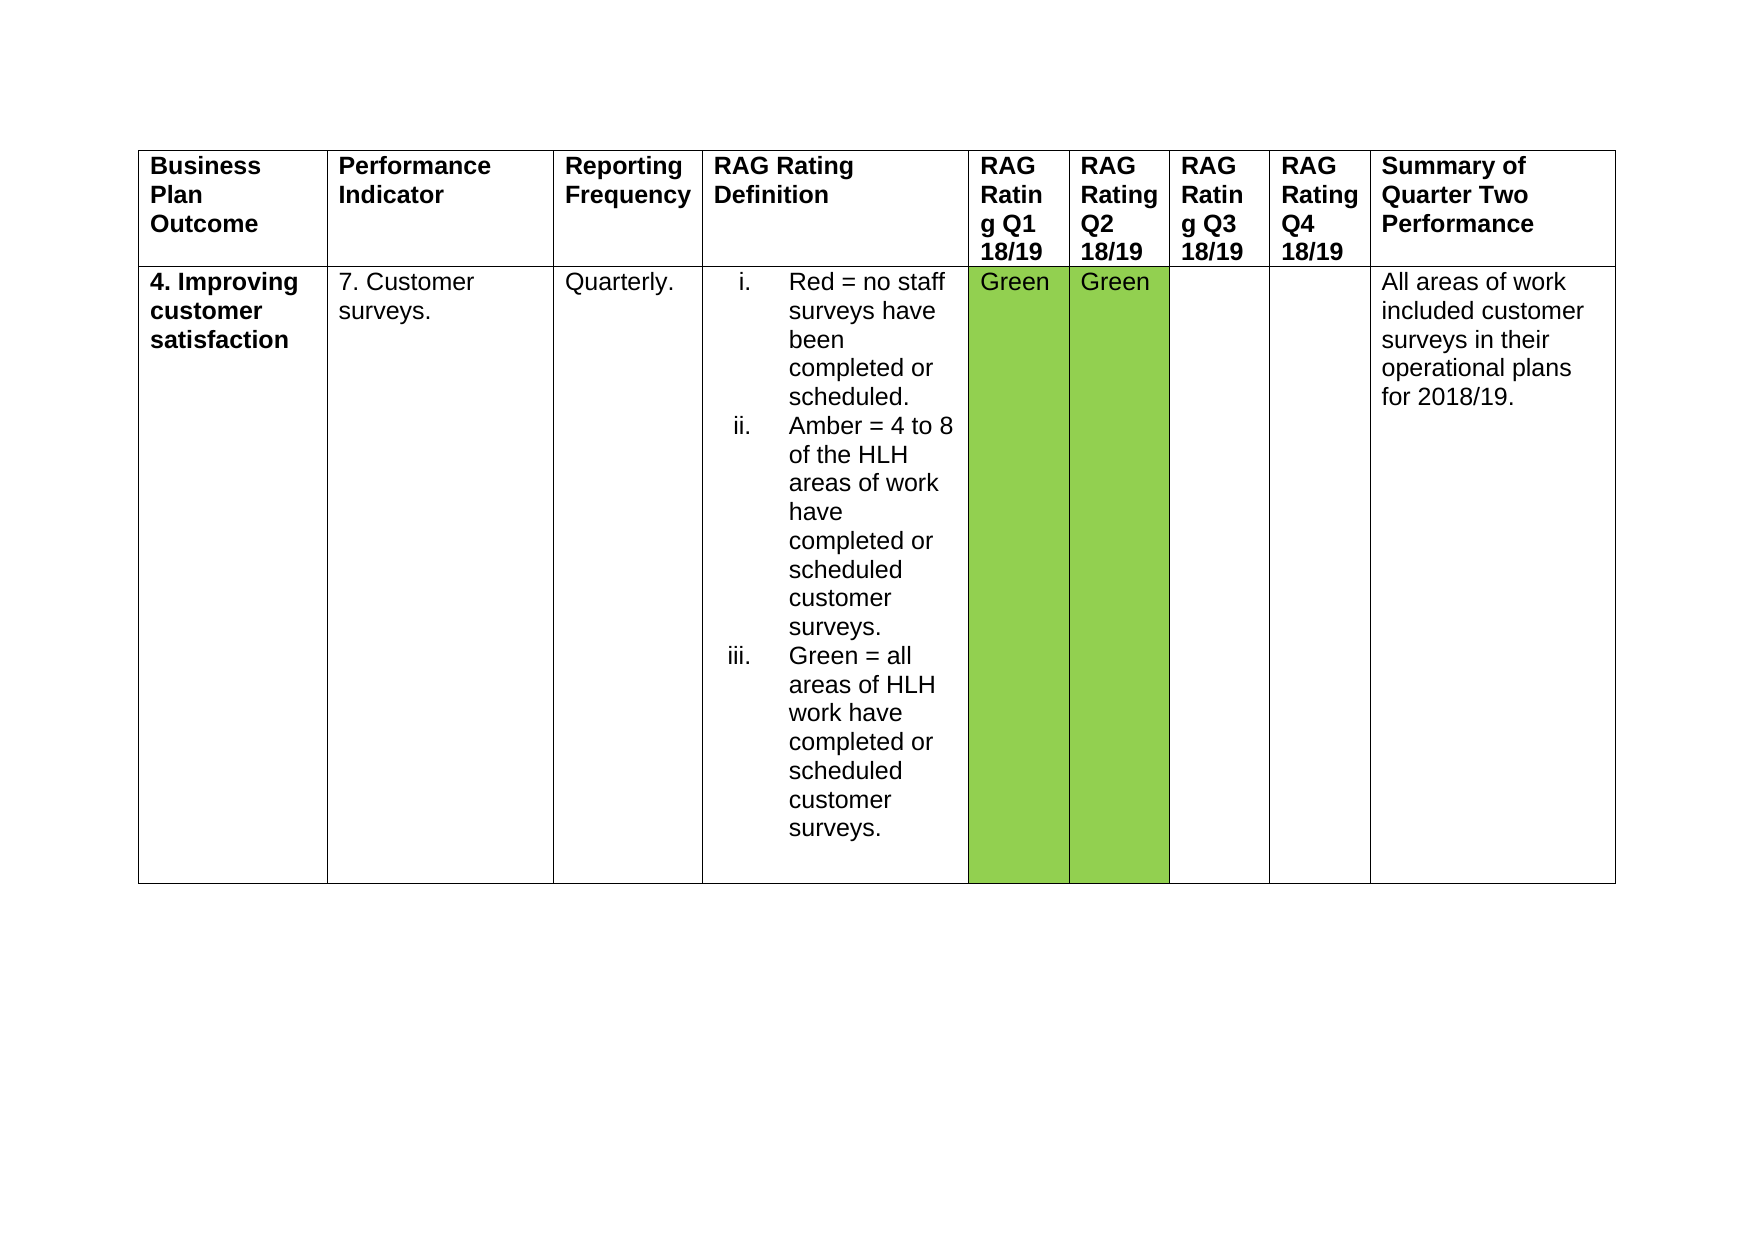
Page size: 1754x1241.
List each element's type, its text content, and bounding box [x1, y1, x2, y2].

table_cell [1170, 267, 1269, 883]
table_cell 7. Customer surveys. [328, 267, 553, 883]
table_cell All areas of work included customer surveys in their operational plans for 2018/19. [1371, 267, 1615, 883]
table_header RAG Rating Definition [703, 151, 968, 266]
table_header Summary of Quarter Two Performance [1371, 151, 1615, 266]
table_header RAG Rating Q3 18/19 [1170, 151, 1269, 266]
table_cell Green [969, 267, 1069, 883]
table_cell Red = no staff surveys have been completed or scheduled. Amber = 4 to 8 of the HLH areas of work have completed or scheduled customer surveys. Green = all areas of HLH work have completed or scheduled customer surveys. [703, 267, 968, 883]
table_header Business Plan Outcome [139, 151, 327, 266]
table_cell Quarterly. [554, 267, 702, 883]
table_header RAG Rating Q2 18/19 [1070, 151, 1169, 266]
table_cell [1270, 267, 1370, 883]
table_header Reporting Frequency [554, 151, 702, 266]
table_header Performance Indicator [328, 151, 553, 266]
table_header RAG Rating Q4 18/19 [1270, 151, 1370, 266]
table_cell Green [1070, 267, 1169, 883]
table_header RAG Rating Q1 18/19 [969, 151, 1069, 266]
table_cell 4. Improving customer satisfaction [139, 267, 327, 883]
